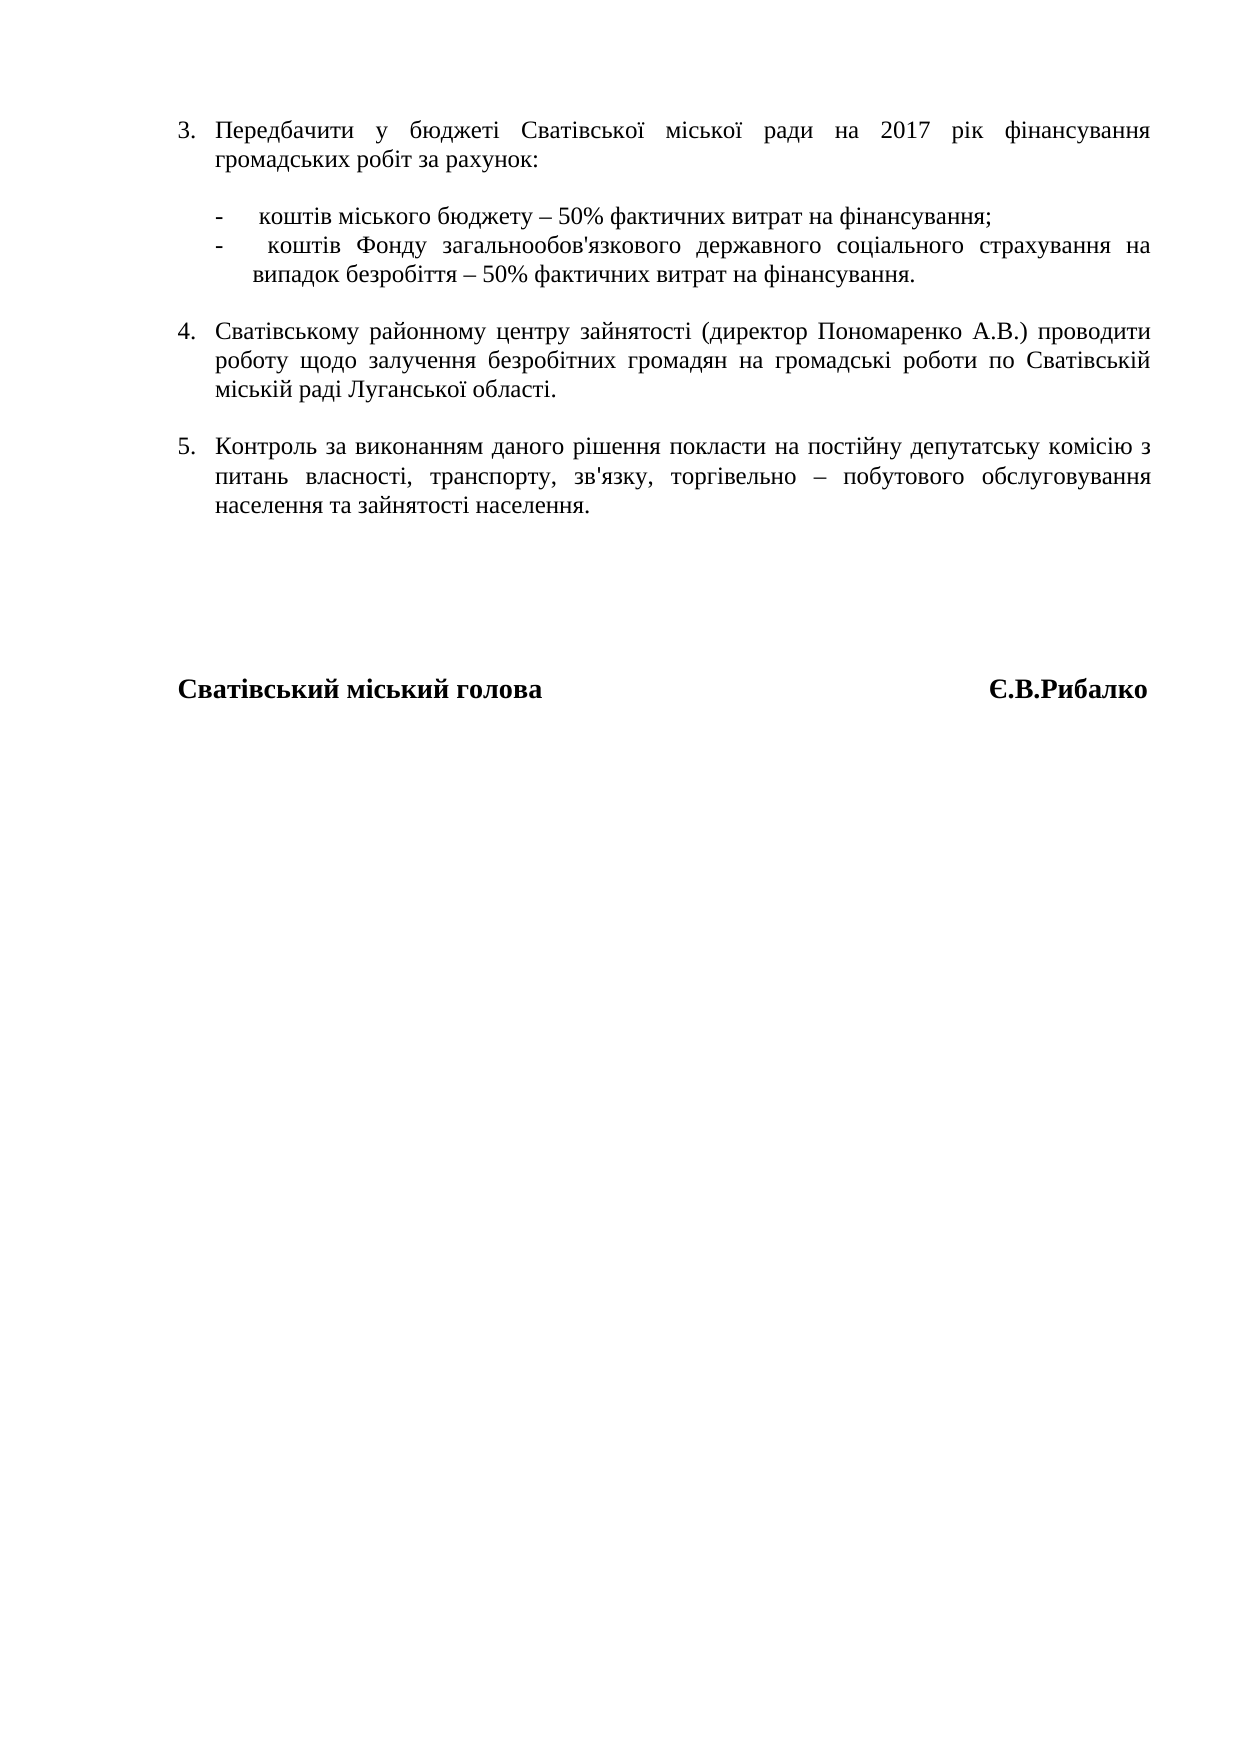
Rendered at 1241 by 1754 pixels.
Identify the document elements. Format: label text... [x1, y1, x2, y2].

list Передбачити у бюджеті Сватівської міської ради на 2017 рік фінансування громадських робіт за рахунок: [177, 115, 1152, 172]
list коштів Фонду загальнообов'язкового державного соціального страхування на випадок безробіття – 50% фактичних витрат на фінансування. [215, 230, 1152, 287]
list Контроль за виконанням даного рішення покласти на постійну депутатську комісію з питань власності, транспорту, зв'язку, торгівельно – побутового обслуговування населення та зайнятості населення. [177, 431, 1152, 519]
text Сватівський міський голова Є.В.Рибалко [177, 673, 1152, 705]
list коштів міського бюджету – 50% фактичних витрат на фінансування; [215, 201, 1152, 230]
list Сватівському районному центру зайнятості (директор Пономаренко А.В.) проводити роботу щодо залучення безробітних громадян на громадські роботи по Сватівській міській раді Луганської області. [177, 316, 1152, 402]
